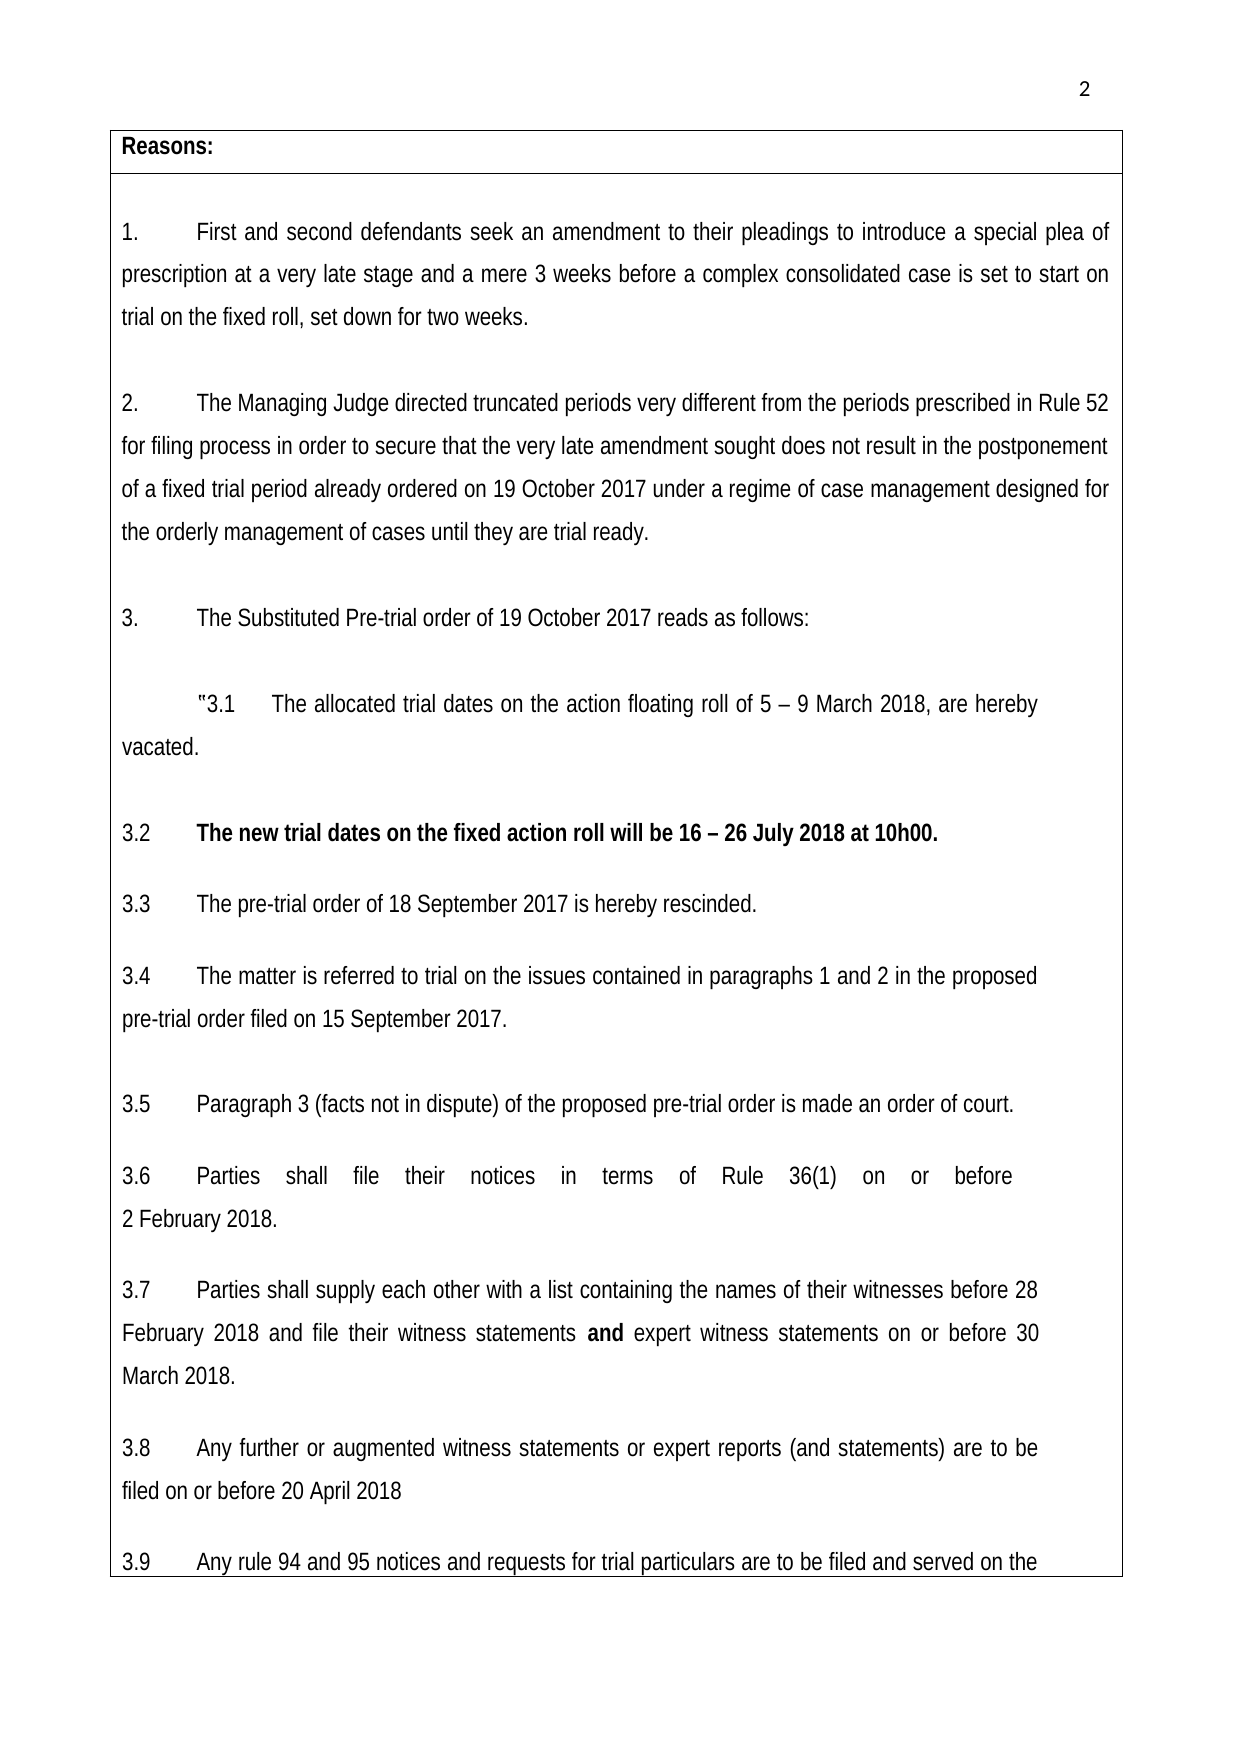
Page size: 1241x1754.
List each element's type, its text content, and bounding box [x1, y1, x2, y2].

table_cell Reasons: [111, 131, 1122, 173]
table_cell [111, 174, 1122, 1576]
